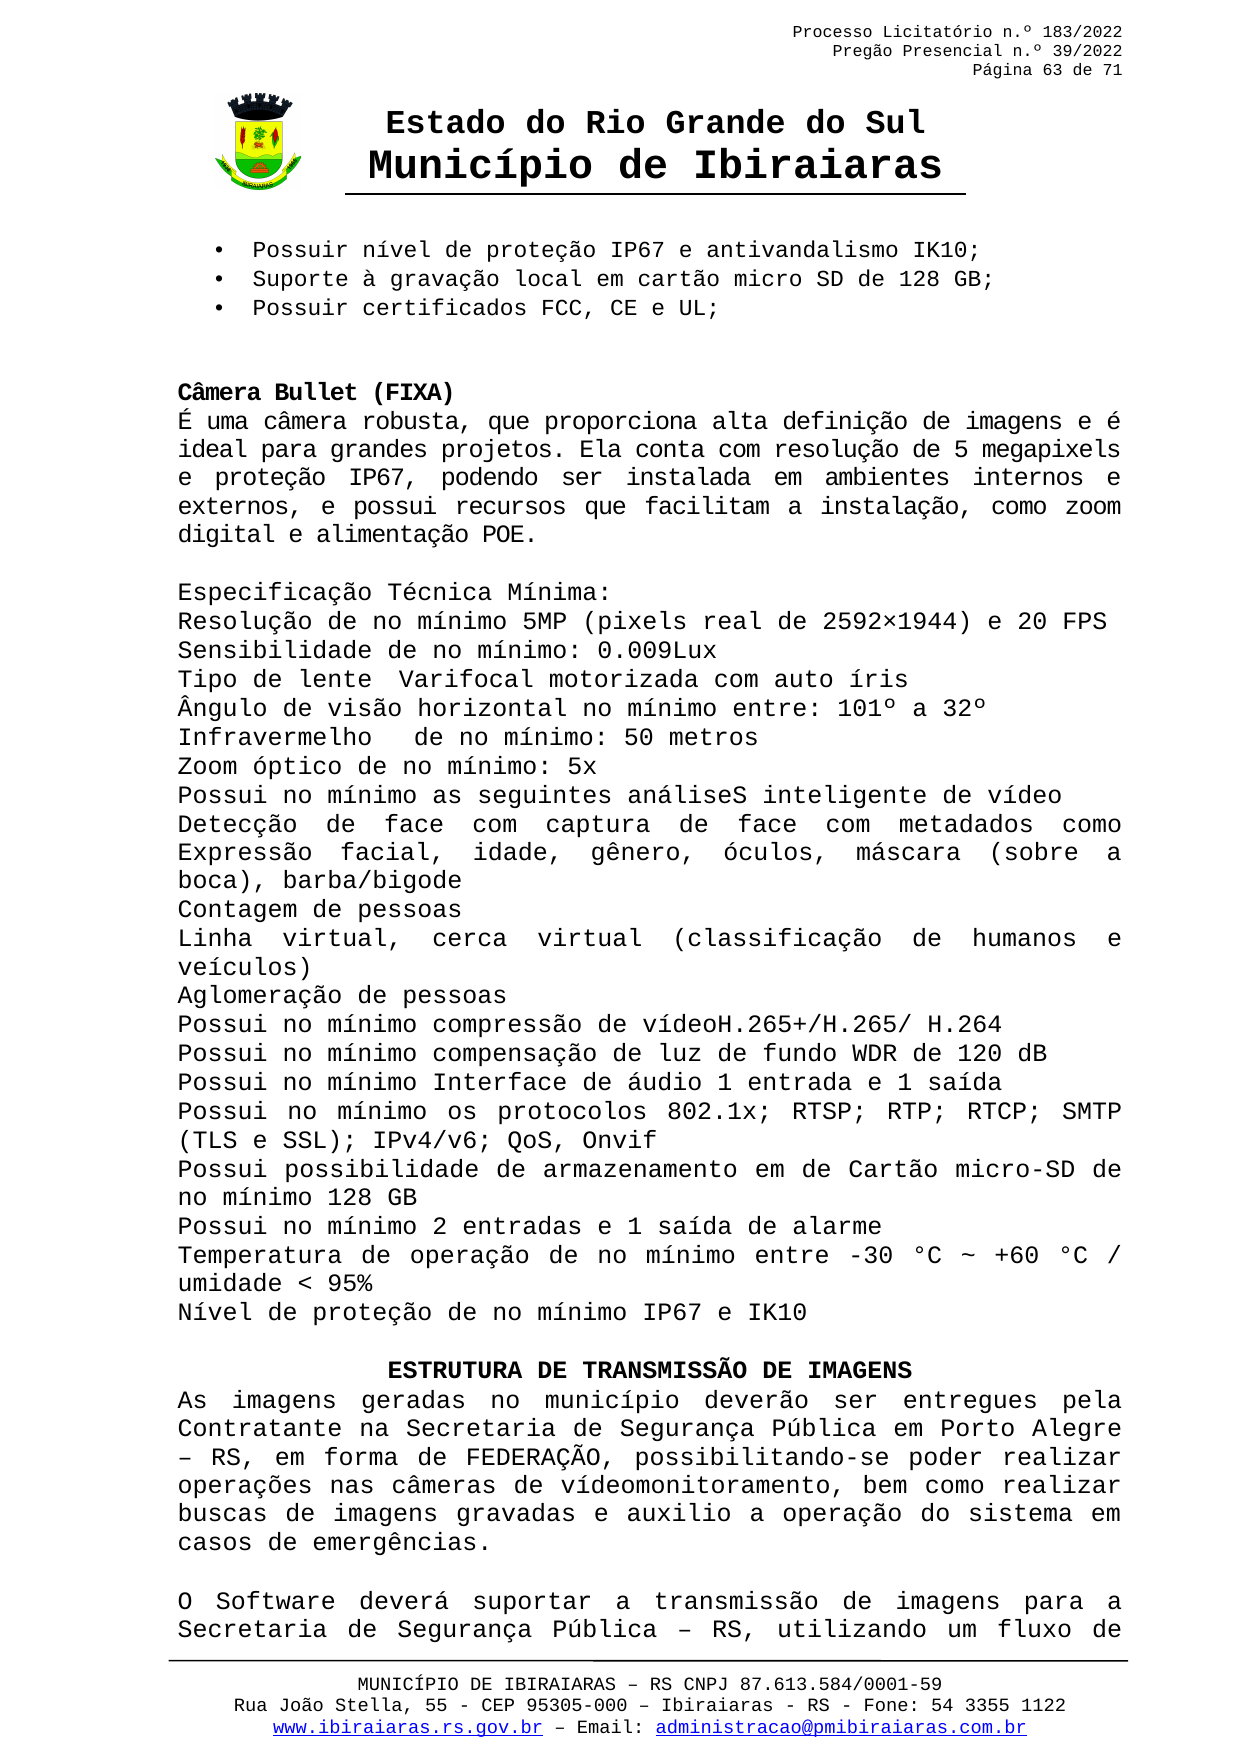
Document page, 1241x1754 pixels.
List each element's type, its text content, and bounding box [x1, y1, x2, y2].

text Zoom óptico de no mínimo: 5x [177, 753, 1122, 782]
picture [215, 93, 302, 190]
text ESTRUTURA DE TRANSMISSÃO DE IMAGENS [177, 1358, 1122, 1386]
text Possui no mínimo as seguintes análiseS inteligente de vídeo [177, 782, 1122, 811]
text Contagem de pessoas [177, 897, 1122, 925]
text Especificação Técnica Mínima: [177, 579, 1122, 608]
text Possui possibilidade de armazenamento em de Cartão micro-SD de no mínimo 128 GB [177, 1156, 1122, 1213]
text Detecção de face com captura de face com metadados como Expressão facial, idade, gênero, óculos, máscara (sobre a boca), barba/bigode [177, 811, 1122, 896]
text Nível de proteção de no mínimo IP67 e IK10 [177, 1300, 1122, 1328]
list Possuir certificados FCC, CE e UL; [215, 294, 1122, 322]
text Resolução de no mínimo 5MP (pixels real de 2592×1944) e 20 FPS [177, 608, 1122, 637]
text Temperatura de operação de no mínimo entre -30 °C ~ +60 °C / umidade < 95% [177, 1242, 1122, 1299]
text Linha virtual, cerca virtual (classificação de humanos e veículos) [177, 926, 1122, 982]
list Suporte à gravação local em cartão micro SD de 128 GB; [215, 265, 1122, 293]
text Ângulo de visão horizontal no mínimo entre: 101º a 32º [177, 695, 1122, 724]
text Infravermelho de no mínimo: 50 metros [177, 724, 1122, 753]
text Tipo de lente Varifocal motorizada com auto íris [177, 666, 1122, 695]
text Sensibilidade de no mínimo: 0.009Lux [177, 637, 1122, 666]
text Possui no mínimo os protocolos 802.1x; RTSP; RTP; RTCP; SMTP (TLS e SSL); IPv4/v6; QoS, Onvif [177, 1099, 1122, 1156]
text Aglomeração de pessoas [177, 983, 1122, 1011]
text Possui no mínimo 2 entradas e 1 saída de alarme [177, 1213, 1122, 1242]
text Possui no mínimo compressão de vídeoH.265+/H.265/ H.264 [177, 1012, 1122, 1040]
text Possui no mínimo compensação de luz de fundo WDR de 120 dB [177, 1041, 1122, 1069]
text Possui no mínimo Interface de áudio 1 entrada e 1 saída [177, 1070, 1122, 1098]
list Possuir nível de proteção IP67 e antivandalismo IK10; [215, 236, 1122, 265]
text Câmera Bullet (FIXA) [177, 379, 1122, 408]
text As imagens geradas no município deverão ser entregues pela Contratante na Secretaria de Segurança Pública em Porto Alegre – RS, em forma de FEDERAÇÃO, possibilitando-se poder realizar operações nas câmeras de vídeomonitoramento, bem como realizar buscas de imagens gravadas e auxilio a operação do sistema em casos de emergências. [177, 1388, 1122, 1558]
text É uma câmera robusta, que proporciona alta definição de imagens e é ideal para grandes projetos. Ela conta com resolução de 5 megapixels e proteção IP67, podendo ser instalada em ambientes internos e externos, e possui recursos que facilitam a instalação, como zoom digital e alimentação POE. [177, 408, 1122, 550]
